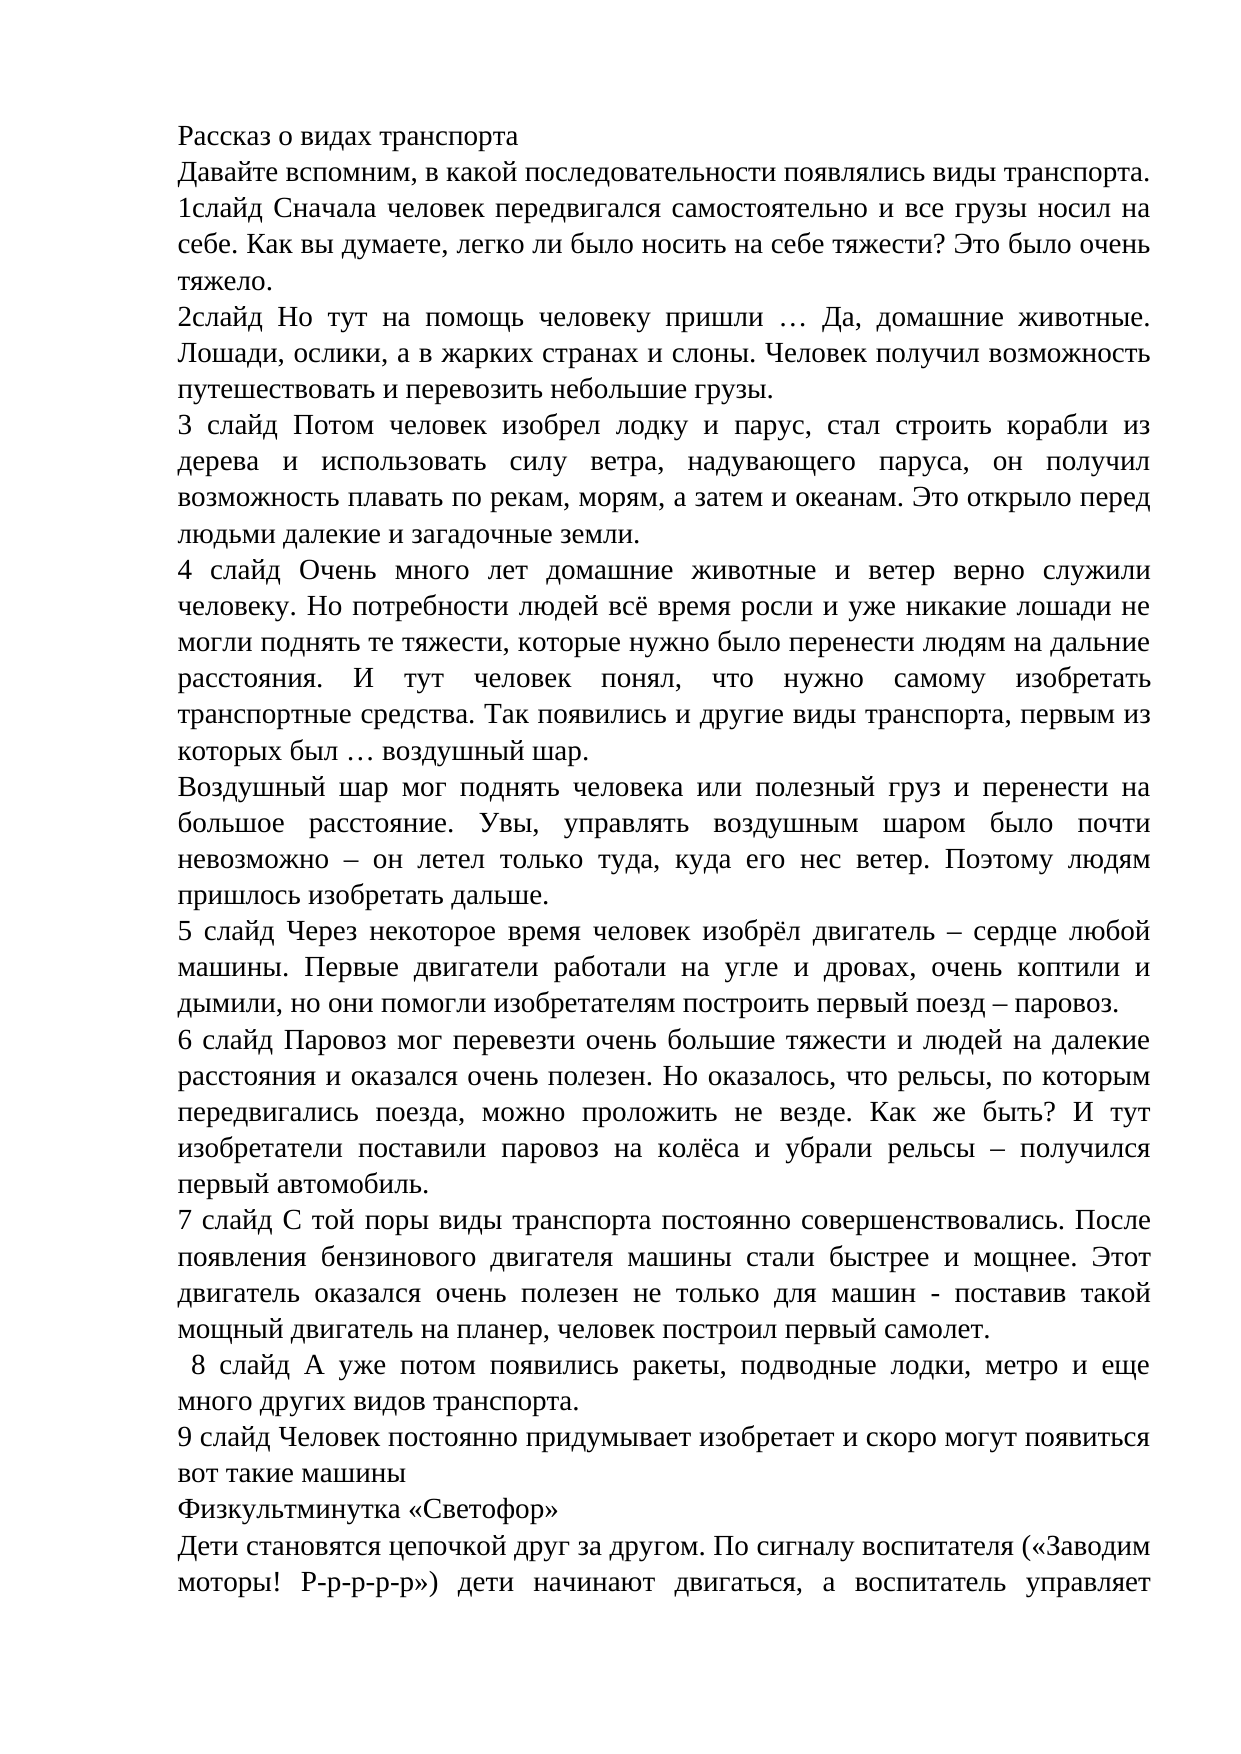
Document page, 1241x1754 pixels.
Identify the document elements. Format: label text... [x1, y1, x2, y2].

text 8 слайд А уже потом появились ракеты, подводные лодки, метро и еще много других видов транспорта. [177, 1347, 1152, 1417]
text Физкультминутка «Светофор» [177, 1492, 1152, 1525]
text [177, 1528, 1152, 1597]
text Рассказ о видах транспорта [177, 118, 1152, 152]
text 5 слайд Через некоторое время человек изобрёл двигатель – сердце любой машины. Первые двигатели работали на угле и дровах, очень коптили и дымили, но они помогли изобретателям построить первый поезд – паровоз. [177, 913, 1152, 1019]
text 7 слайд С той поры виды транспорта постоянно совершенствовались. После появления бензинового двигателя машины стали быстрее и мощнее. Этот двигатель оказался очень полезен не только для машин - поставив такой мощный двигатель на планер, человек построил первый самолет. [177, 1202, 1152, 1344]
text 2слайд Но тут на помощь человеку пришли … Да, домашние животные. Лошади, ослики, а в жарких странах и слоны. Человек получил возможность путешествовать и перевозить небольшие грузы. [177, 299, 1152, 405]
text 4 слайд Очень много лет домашние животные и ветер верно служили человеку. Но потребности людей всё время росли и уже никакие лошади не могли поднять те тяжести, которые нужно было перенести людям на дальние расстояния. И тут человек понял, что нужно самому изобретать транспортные средства. Так появились и другие виды транспорта, первым из которых был … воздушный шар. [177, 552, 1152, 766]
text Воздушный шар мог поднять человека или полезный груз и перенести на большое расстояние. Увы, управлять воздушным шаром было почти невозможно – он летел только туда, куда его нес ветер. Поэтому людям пришлось изобретать дальше. [177, 769, 1152, 911]
text 6 слайд Паровоз мог перевезти очень большие тяжести и людей на далекие расстояния и оказался очень полезен. Но оказалось, что рельсы, по которым передвигались поезда, можно проложить не везде. Как же быть? И тут изобретатели поставили паровоз на колёса и убрали рельсы – получился первый автомобиль. [177, 1022, 1152, 1200]
text 3 слайд Потом человек изобрел лодку и парус, стал строить корабли из дерева и использовать силу ветра, надувающего паруса, он получил возможность плавать по рекам, морям, а затем и океанам. Это открыло перед людьми далекие и загадочные земли. [177, 407, 1152, 549]
text Давайте вспомним, в какой последовательности появлялись виды транспорта. [177, 154, 1152, 188]
text 9 слайд Человек постоянно придумывает изобретает и скоро могут появиться вот такие машины [177, 1419, 1152, 1489]
text 1слайд Сначала человек передвигался самостоятельно и все грузы носил на себе. Как вы думаете, легко ли было носить на себе тяжести? Это было очень тяжело. [177, 190, 1152, 296]
